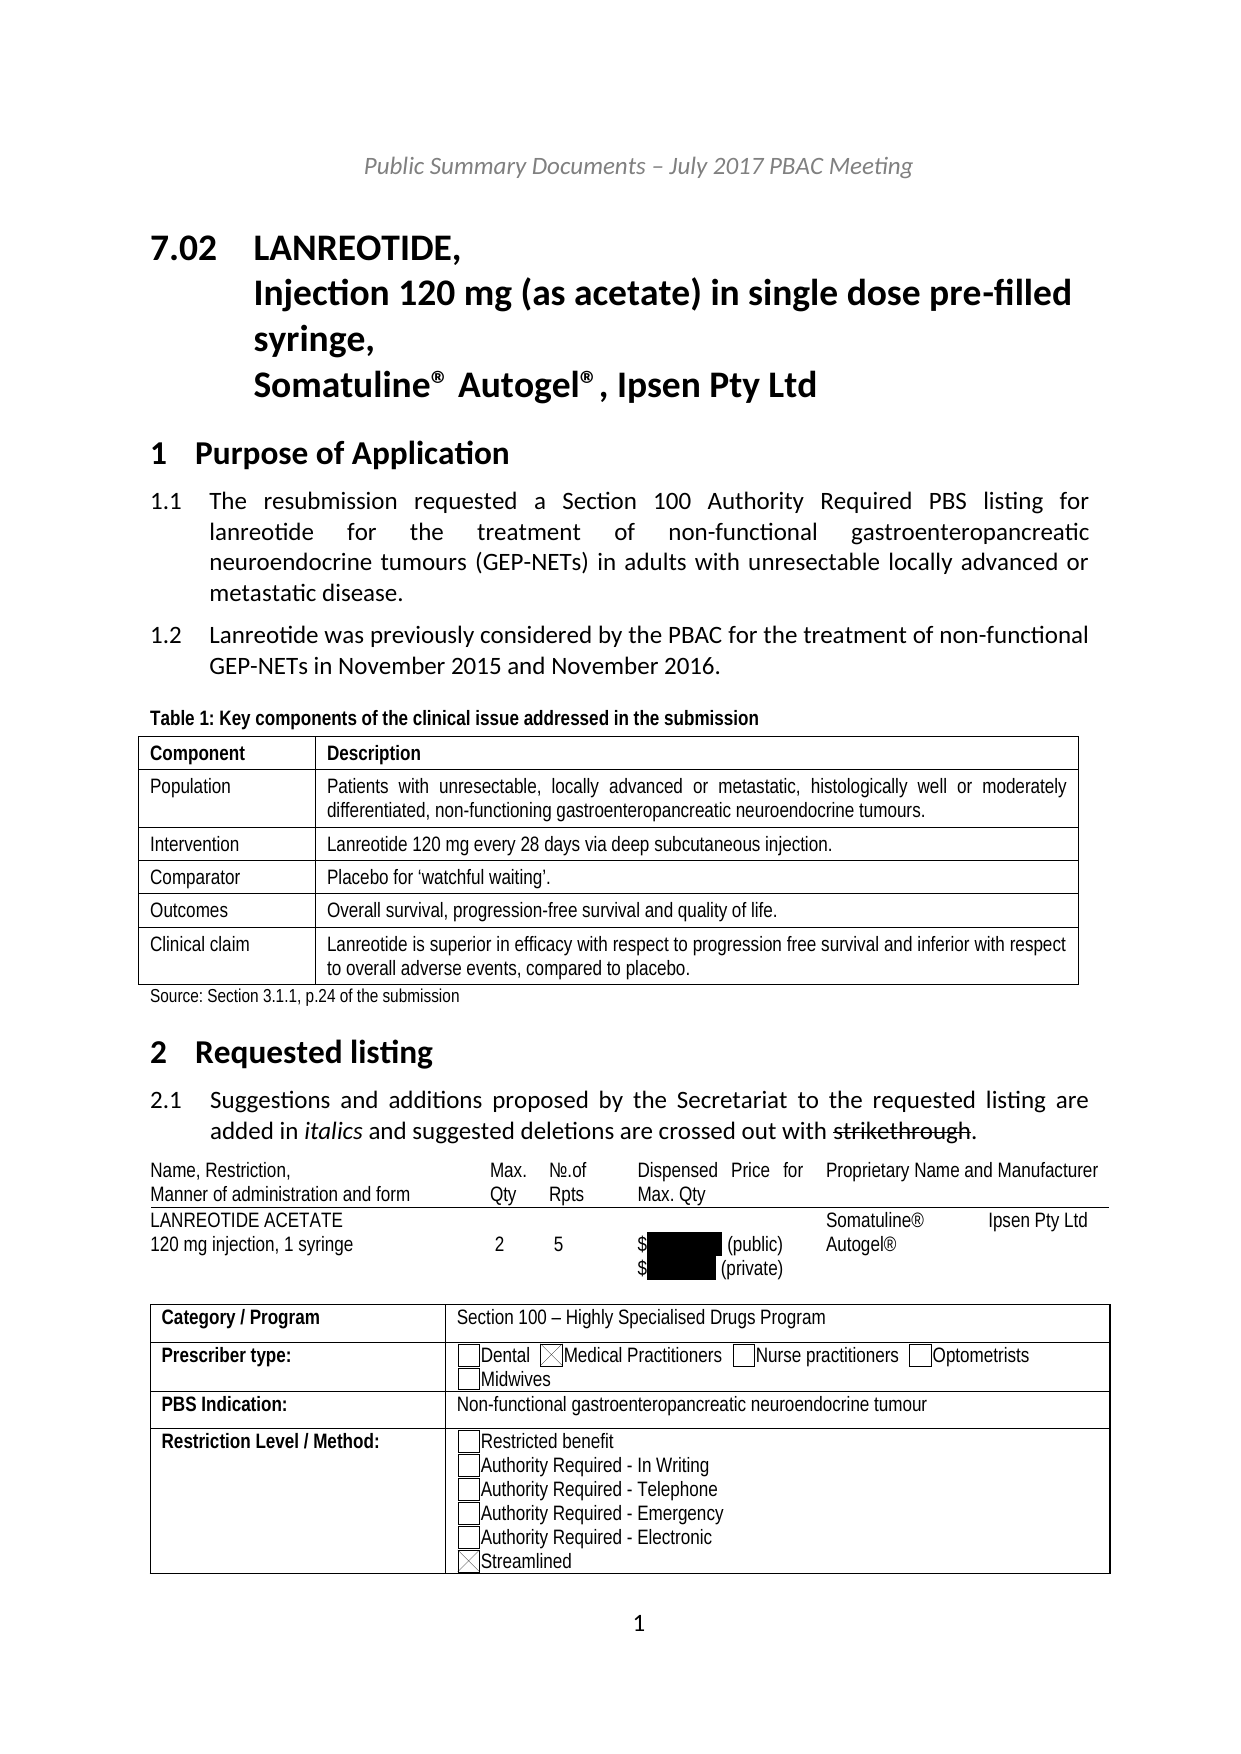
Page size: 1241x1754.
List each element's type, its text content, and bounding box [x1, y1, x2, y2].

table_cell Comparator [139, 861, 315, 893]
table_cell Overall survival, progression-free survival and quality of life. [316, 894, 1078, 927]
table_header №.of Rpts [549, 1158, 637, 1207]
table_cell Clinical claim [139, 928, 315, 984]
table_cell Section 100 – Highly Specialised Drugs Program [446, 1305, 1109, 1342]
table_cell LANREOTIDE ACETATE 120 mg injection, 1 syringe [150, 1207, 490, 1304]
table_cell Outcomes [139, 894, 315, 927]
table_header Description [316, 737, 1078, 769]
text 7.02 LANREOTIDE, Injection 120 mg (as acetate) in single dose pre-filled syringe, Somatuline® Autogel®, Ipsen Pty Ltd [150, 223, 1090, 407]
table_cell Category / Program [151, 1305, 445, 1342]
table_cell $''''''''''''''''''''''' (public) $''''''''''''''''''''' (private) [637, 1208, 814, 1304]
table_cell Dental Medical Practitioners Nurse practitioners Optometrists Midwives [446, 1343, 1109, 1391]
table_header Component [139, 737, 315, 769]
table_header Name, Restriction, Manner of administration and form [150, 1158, 490, 1207]
subtitle Requested listing [150, 1031, 1090, 1072]
table_cell Placebo for ‘watchful waiting’. [316, 861, 1078, 893]
table_cell Intervention [139, 828, 315, 860]
table_cell Lanreotide is superior in efficacy with respect to progression free survival and inferior with respect to overall adverse events, compared to placebo. [316, 928, 1078, 984]
text Source: Section 3.1.1, p.24 of the submission [150, 985, 1090, 1006]
table_cell 2 [490, 1208, 549, 1304]
table_cell Lanreotide 120 mg every 28 days via deep subcutaneous injection. [316, 828, 1078, 860]
table_header Proprietary Name and Manufacturer [815, 1158, 1110, 1207]
table_cell PBS Indication: [151, 1392, 445, 1428]
table_cell Ipsen Pty Ltd [977, 1207, 1110, 1304]
table_cell Restriction Level / Method: [151, 1429, 445, 1573]
table_cell 5 [549, 1208, 637, 1304]
table_cell Prescriber type: [151, 1343, 445, 1391]
table_header Dispensed Price for Max. Qty [637, 1158, 814, 1207]
table_cell Non-functional gastroenteropancreatic neuroendocrine tumour [446, 1392, 1109, 1428]
text The resubmission requested a Section 100 Authority Required PBS listing for lanreotide for the treatment of non-functional gastroenteropancreatic neuroendocrine tumours (GEP-NETs) in adults with unresectable locally advanced or metastatic disease. [150, 485, 1090, 607]
text Lanreotide was previously considered by the PBAC for the treatment of non-functional GEP-NETs in November 2015 and November 2016. [150, 620, 1090, 681]
text Table 1: Key components of the clinical issue addressed in the submission [150, 706, 1090, 730]
table_cell Restricted benefit Authority Required - In Writing Authority Required - Telephone Authority Required - Emergency Authority Required - Electronic Streamlined [446, 1429, 1109, 1573]
list Suggestions and additions proposed by the Secretariat to the requested listing are added in italics and suggested deletions are crossed out with strikethrough. [150, 1085, 1090, 1146]
table_cell Population [139, 770, 315, 827]
table_cell Patients with unresectable, locally advanced or metastatic, histologically well or moderately differentiated, non-functioning gastroenteropancreatic neuroendocrine tumours. [316, 770, 1078, 827]
table_cell Somatuline® Autogel® [815, 1208, 977, 1304]
table_header Max. Qty [490, 1158, 549, 1207]
subtitle Purpose of Application [150, 432, 1090, 473]
